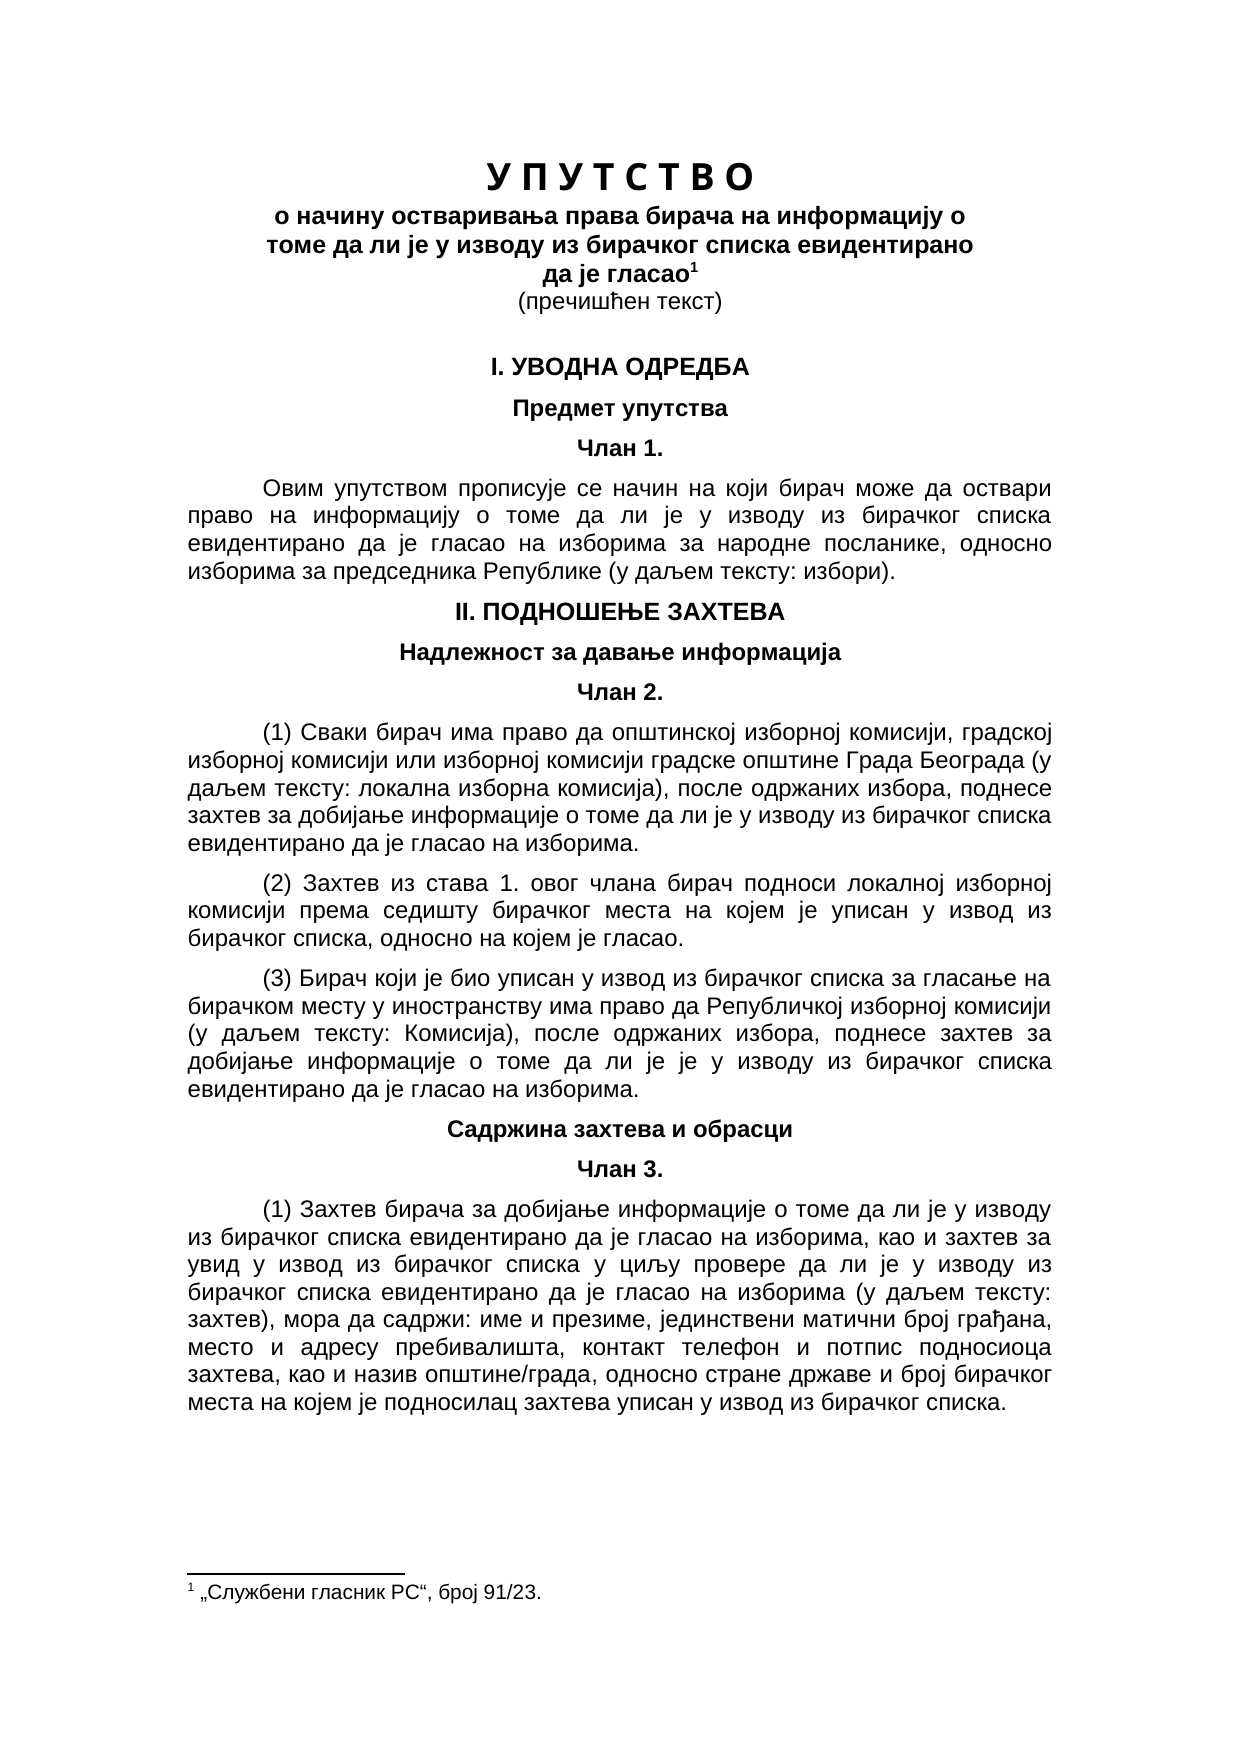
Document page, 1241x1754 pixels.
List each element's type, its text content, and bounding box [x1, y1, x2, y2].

text Члан 2. [187, 678, 1053, 706]
text Члан 3. [187, 1155, 1053, 1182]
text Надлежност за давање информација [187, 638, 1053, 666]
text о начину остваривања права бирача на информацију о томе да ли је у изводу из бирачког списка евидентирано да је гласао [262, 201, 978, 287]
text (пречишћен текст) [262, 287, 978, 315]
text (1) Захтев бирача за добијање информације о томе да ли је у изводу из бирачког списка евидентирано да је гласао на изборима, као и захтев за увид у извод из бирачког списка у циљу провере да ли је у изводу из бирачког списка евидентирано да је гласао на изборима (у даљем тексту: захтев), мора да садржи: име и презиме, јединствени матични број грађана, место и адресу пребивалишта, контакт телефон и потпис подносиоца захтева, као и назив општине/града, односно стране државе и број бирачког места на којем је подносилац захтева уписан у извод из бирачког списка. [187, 1195, 1053, 1416]
text (3) Бирач који је био уписан у извод из бирачког списка за гласање на бирачком месту у иностранству има право да Републичкој изборној комисији (у даљем тексту: Комисија), после одржаних избора, поднесе захтев за добијање информације о томе да ли је је у изводу из бирачког списка евидентирано да је гласао на изборима. [187, 964, 1053, 1102]
text Садржина захтева и обрасци [187, 1114, 1053, 1142]
text I. УВОДНА ОДРЕДБА [217, 352, 1023, 381]
text Члан 1. [187, 434, 1053, 461]
text II. ПОДНОШЕЊЕ ЗАХТЕВА [217, 597, 1023, 626]
text У П У Т С Т В О [187, 150, 1053, 201]
text Овим упутством прописује се начин на који бирач може да оствари право на информацију о томе да ли је у изводу из бирачког списка евидентирано да је гласао на изборима за народне посланике, односно изборима за председника Републике (у даљем тексту: избори). [187, 474, 1053, 584]
text (2) Захтев из става 1. овог члана бирач подноси локалној изборној комисији према седишту бирачког места на којем је уписан у извод из бирачког списка, односно на којем је гласао. [187, 869, 1053, 952]
text (1) Сваки бирач има право да општинској изборној комисији, градској изборној комисији или изборној комисији градске општине Града Београда (у даљем тексту: локална изборна комисија), после одржаних избора, поднесе захтев за добијање информације о томе да ли је у изводу из бирачког списка евидентирано да је гласао на изборима. [187, 718, 1053, 856]
text Предмет упутства [187, 394, 1053, 421]
